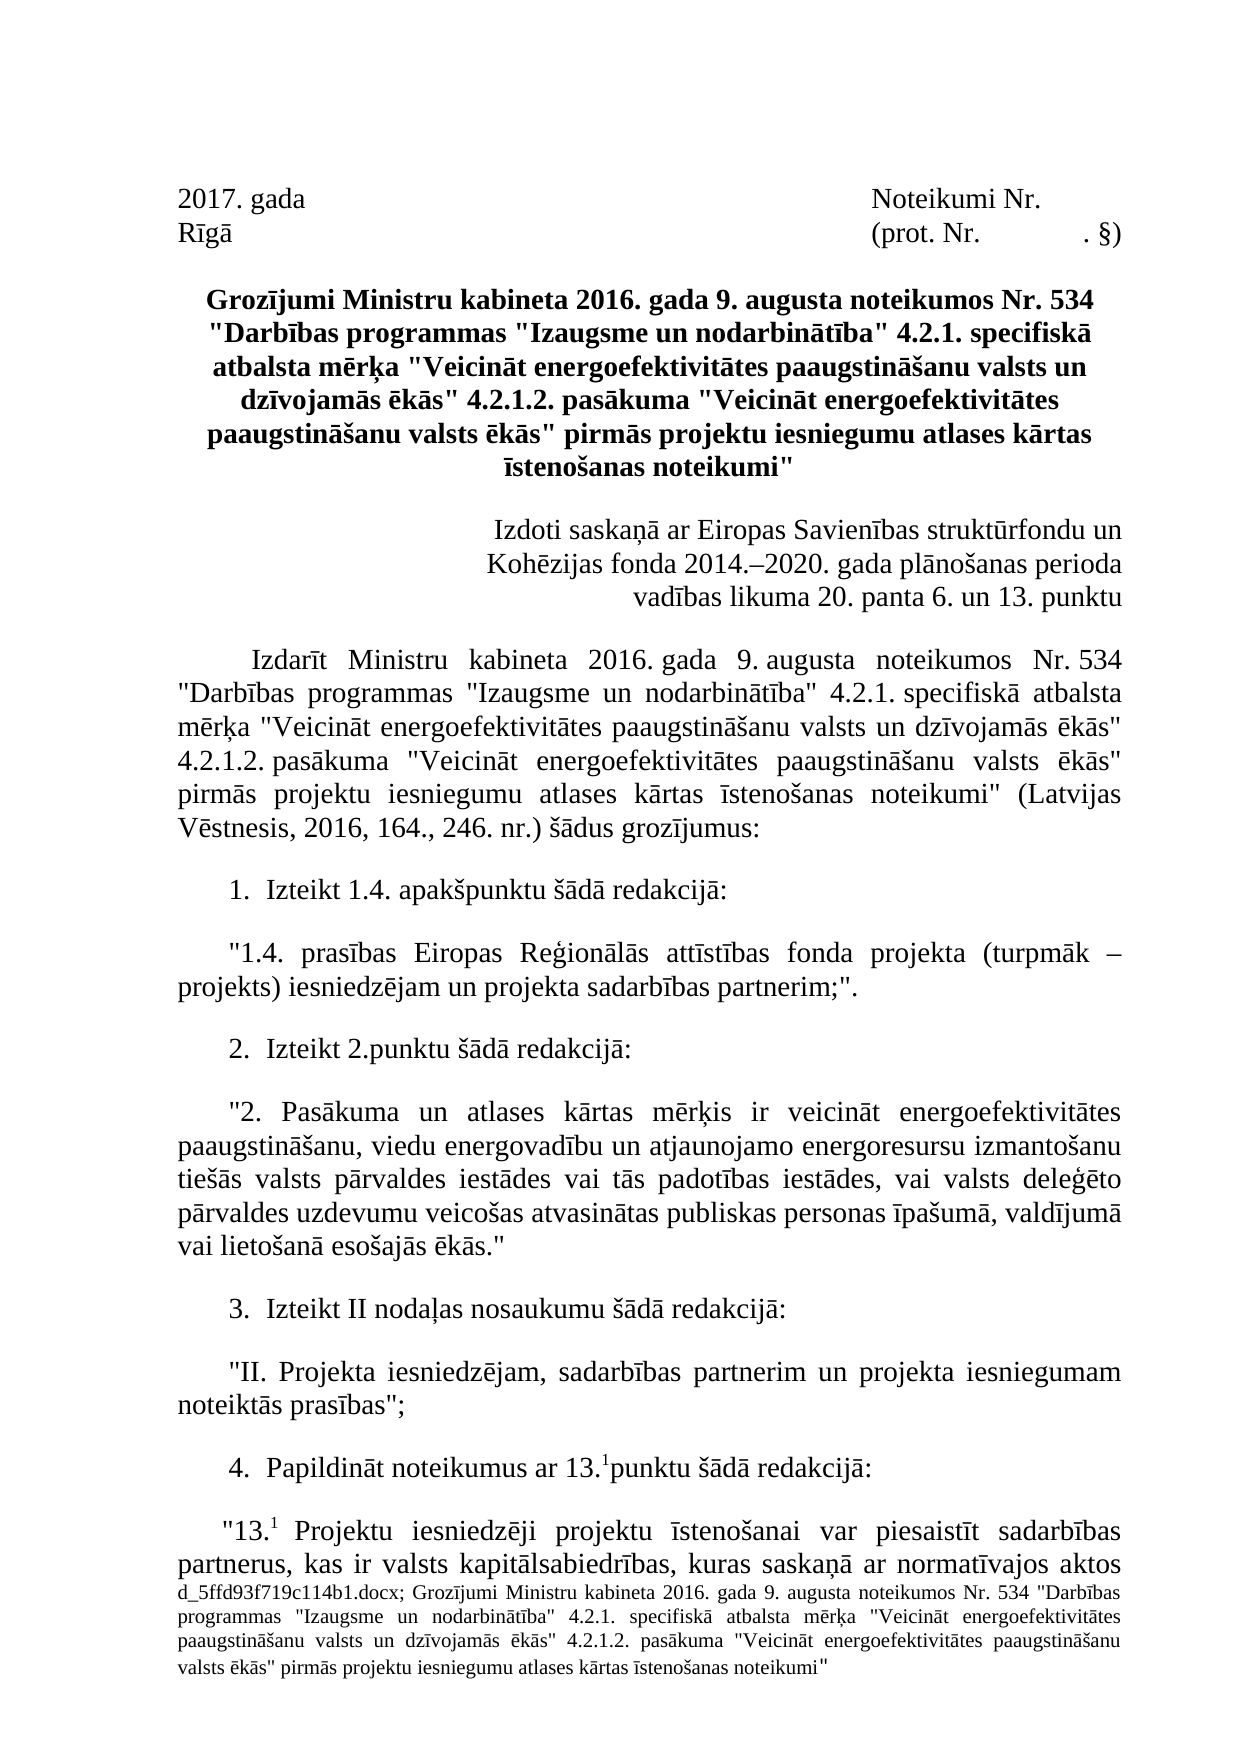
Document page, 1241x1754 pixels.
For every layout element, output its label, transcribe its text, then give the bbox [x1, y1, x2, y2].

text Kohēzijas fonda 2014.–2020. gada plānošanas perioda [177, 546, 1122, 579]
text Grozījumi Ministru kabineta 2016. gada 9. augusta noteikumos Nr. 534 "Darbības programmas "Izaugsme un nodarbinātība" 4.2.1. specifiskā atbalsta mērķa "Veicināt energoefektivitātes paaugstināšanu valsts un dzīvojamās ēkās" 4.2.1.2. pasākuma "Veicināt energoefektivitātes paaugstināšanu valsts ēkās" pirmās projektu iesniegumu atlases kārtas īstenošanas noteikumi" [177, 282, 1122, 483]
text "II. Projekta iesniedzējam, sadarbības partnerim un projekta iesniegumam noteiktās prasības"; [177, 1354, 1122, 1421]
list Izteikt 2.punktu šādā redakcijā: [228, 1031, 1122, 1065]
text Rīgā (prot. Nr. . §) [177, 215, 1122, 248]
text Izdarīt Ministru kabineta 2016. gada 9. augusta noteikumos Nr. 534 "Darbības programmas "Izaugsme un nodarbinātība" 4.2.1. specifiskā atbalsta mērķa "Veicināt energoefektivitātes paaugstināšanu valsts un dzīvojamās ēkās" 4.2.1.2. pasākuma "Veicināt energoefektivitātes paaugstināšanu valsts ēkās" pirmās projektu iesniegumu atlases kārtas īstenošanas noteikumi" (Latvijas Vēstnesis, 2016, 164., 246. nr.) šādus grozījumus: [177, 642, 1122, 843]
text "1.4. prasības Eiropas Reģionālās attīstības fonda projekta (turpmāk – projekts) iesniedzējam un projekta sadarbības partnerim;". [177, 935, 1122, 1002]
list Papildināt noteikumus ar 13.1punktu šādā redakcijā: [228, 1450, 1122, 1483]
list Izteikt 1.4. apakšpunktu šādā redakcijā: [228, 872, 1122, 906]
text "2. Pasākuma un atlases kārtas mērķis ir veicināt energoefektivitātes paaugstināšanu, viedu energovadību un atjaunojamo energoresursu izmantošanu tiešās valsts pārvaldes iestādes vai tās padotības iestādes, vai valsts deleģēto pārvaldes uzdevumu veicošas atvasinātas publiskas personas īpašumā, valdījumā vai lietošanā esošajās ēkās." [177, 1094, 1122, 1262]
list Izteikt II nodaļas nosaukumu šādā redakcijā: [228, 1291, 1122, 1324]
text vadības likuma 20. panta 6. un 13. punktu [177, 579, 1122, 613]
text 2017. gada Noteikumi Nr. [177, 181, 1122, 215]
text Izdoti saskaņā ar Eiropas Savienības struktūrfondu un [177, 512, 1122, 546]
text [177, 1513, 1122, 1580]
